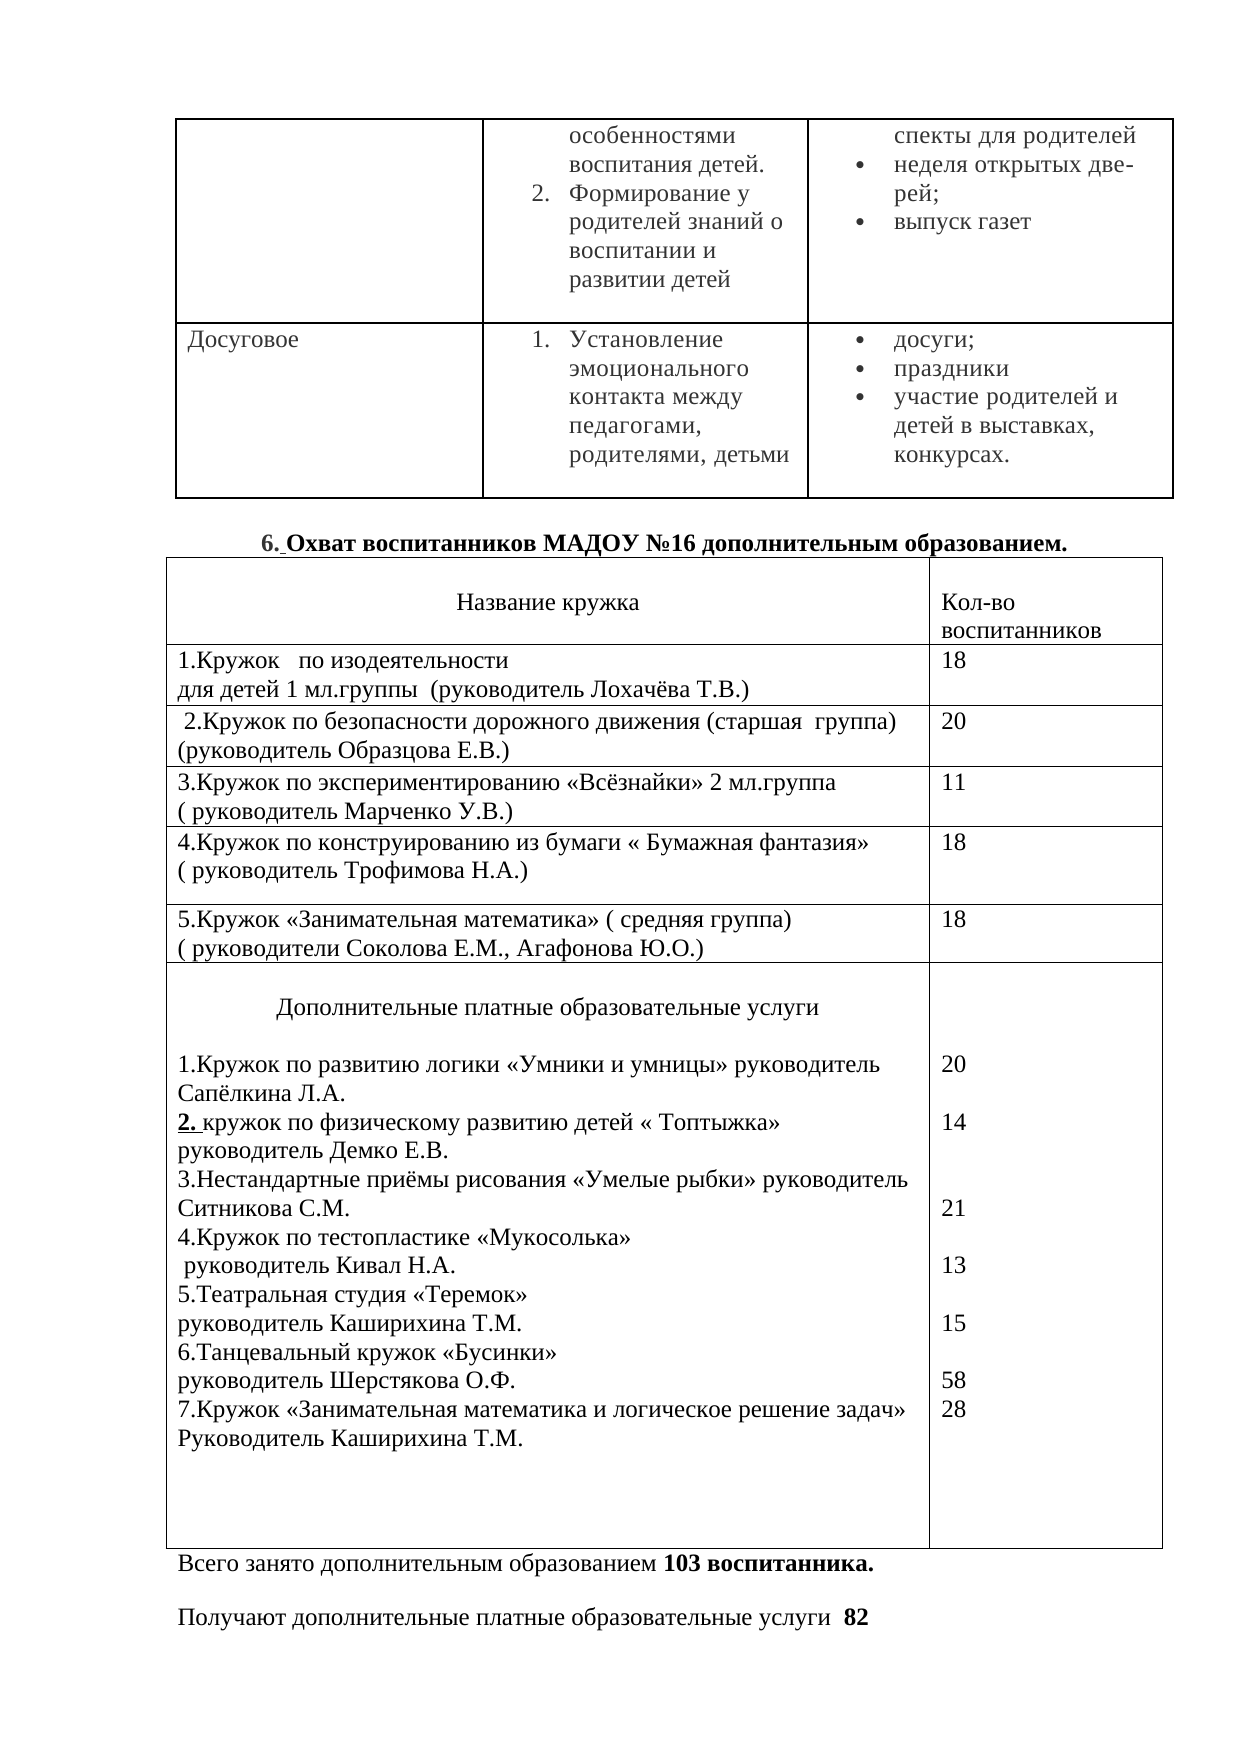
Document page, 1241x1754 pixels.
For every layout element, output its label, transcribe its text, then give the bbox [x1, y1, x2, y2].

table_cell Установление эмоционального контакта между педагогами, родителями, детьми [484, 324, 807, 497]
text 6. Охват воспитанников МАДОУ №16 дополнительным образованием. [177, 528, 1152, 557]
table_cell досуги; праздники участие родителей и детей в выставках, конкурсах. [809, 324, 1172, 497]
table_header Название кружка [167, 558, 929, 644]
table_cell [177, 120, 482, 322]
text Получают дополнительные платные образовательные услуги 82 [177, 1602, 1152, 1631]
table_cell 20 [930, 706, 1162, 766]
text Всего занято дополнительным образованием 103 воспитанника. [177, 1549, 1152, 1577]
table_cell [484, 120, 807, 322]
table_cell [809, 120, 1172, 322]
table_header Кол-во воспитанников [930, 558, 1162, 644]
table_cell Дополнительные платные образовательные услуги 1.Кружок по развитию логики «Умники и умницы» руководитель Сапёлкина Л.А. 2. кружок по физическому развитию детей « Топтыжка» руководитель Демко Е.В. 3.Нестандартные приёмы рисования «Умелые рыбки» руководитель Ситникова С.М. 4.Кружок по тестопластике «Мукосолька» руководитель Кивал Н.А. 5.Театральная студия «Теремок» руководитель Каширихина Т.М. 6.Танцевальный кружок «Бусинки» руководитель Шерстякова О.Ф. 7.Кружок «Занимательная математика и логическое решение задач» Руководитель Каширихина Т.М. [167, 963, 929, 1547]
table_cell 18 [930, 905, 1162, 962]
table_cell 18 [930, 827, 1162, 903]
table_cell 20 14 21 13 15 58 28 [930, 963, 1162, 1547]
table_cell 1.Кружок по изодеятельности для детей 1 мл.группы (руководитель Лохачёва Т.В.) [167, 645, 929, 705]
table_cell 2.Кружок по безопасности дорожного движения (старшая группа) (руководитель Образцова Е.В.) [167, 706, 929, 766]
table_cell Досуговое [177, 324, 482, 497]
table_cell 18 [930, 645, 1162, 705]
table_cell 5.Кружок «Занимательная математика» ( средняя группа) ( руководители Соколова Е.М., Агафонова Ю.О.) [167, 905, 929, 962]
table_cell 11 [930, 767, 1162, 826]
table_cell 4.Кружок по конструированию из бумаги « Бумажная фантазия» ( руководитель Трофимова Н.А.) [167, 827, 929, 903]
table_cell 3.Кружок по экспериментированию «Всёзнайки» 2 мл.группа ( руководитель Марченко У.В.) [167, 767, 929, 826]
